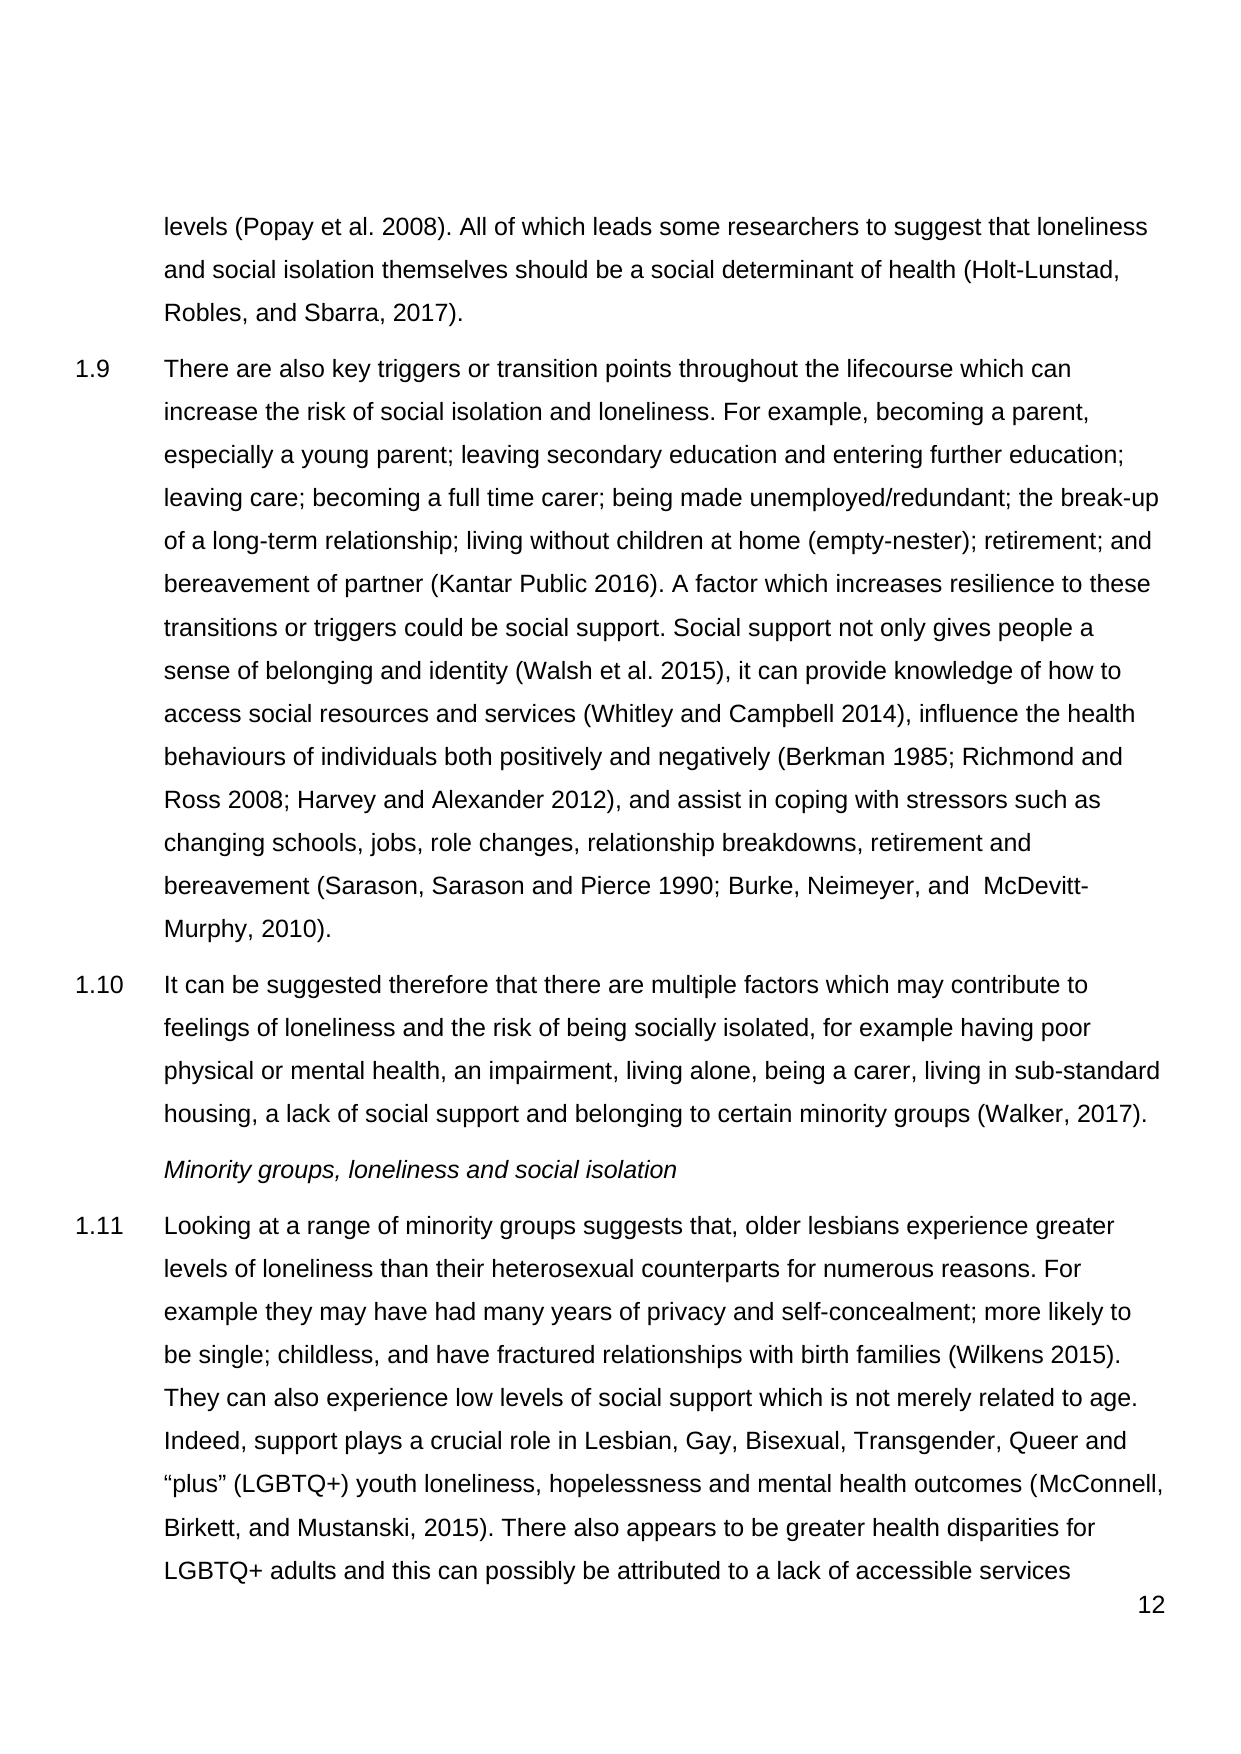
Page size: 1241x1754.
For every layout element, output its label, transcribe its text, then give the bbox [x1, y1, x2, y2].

text There are also key triggers or transition points throughout the lifecourse which can increase the risk of social isolation and loneliness. For example, becoming a parent, especially a young parent; leaving secondary education and entering further education; leaving care; becoming a full time carer; being made unemployed/redundant; the break-up of a long-term relationship; living without children at home (empty-nester); retirement; and bereavement of partner (Kantar Public 2016). A factor which increases resilience to these transitions or triggers could be social support. Social support not only gives people a sense of belonging and identity (Walsh et al. 2015), it can provide knowledge of how to access social resources and services (Whitley and Campbell 2014), influence the health behaviours of individuals both positively and negatively (Berkman 1985; Richmond and Ross 2008; Harvey and Alexander 2012), and assist in coping with stressors such as changing schools, jobs, role changes, relationship breakdowns, retirement and bereavement (Sarason, Sarason and Pierce 1990; Burke, Neimeyer, and McDevitt-Murphy, 2010). [75, 354, 1165, 943]
text It can be suggested therefore that there are multiple factors which may contribute to feelings of loneliness and the risk of being socially isolated, for example having poor physical or mental health, an impairment, living alone, being a carer, living in sub-standard housing, a lack of social support and belonging to certain minority groups (Walker, 2017). [75, 970, 1165, 1128]
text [75, 1211, 1165, 1584]
subtitle Minority groups, loneliness and social isolation [164, 1155, 1165, 1184]
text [75, 212, 1165, 327]
